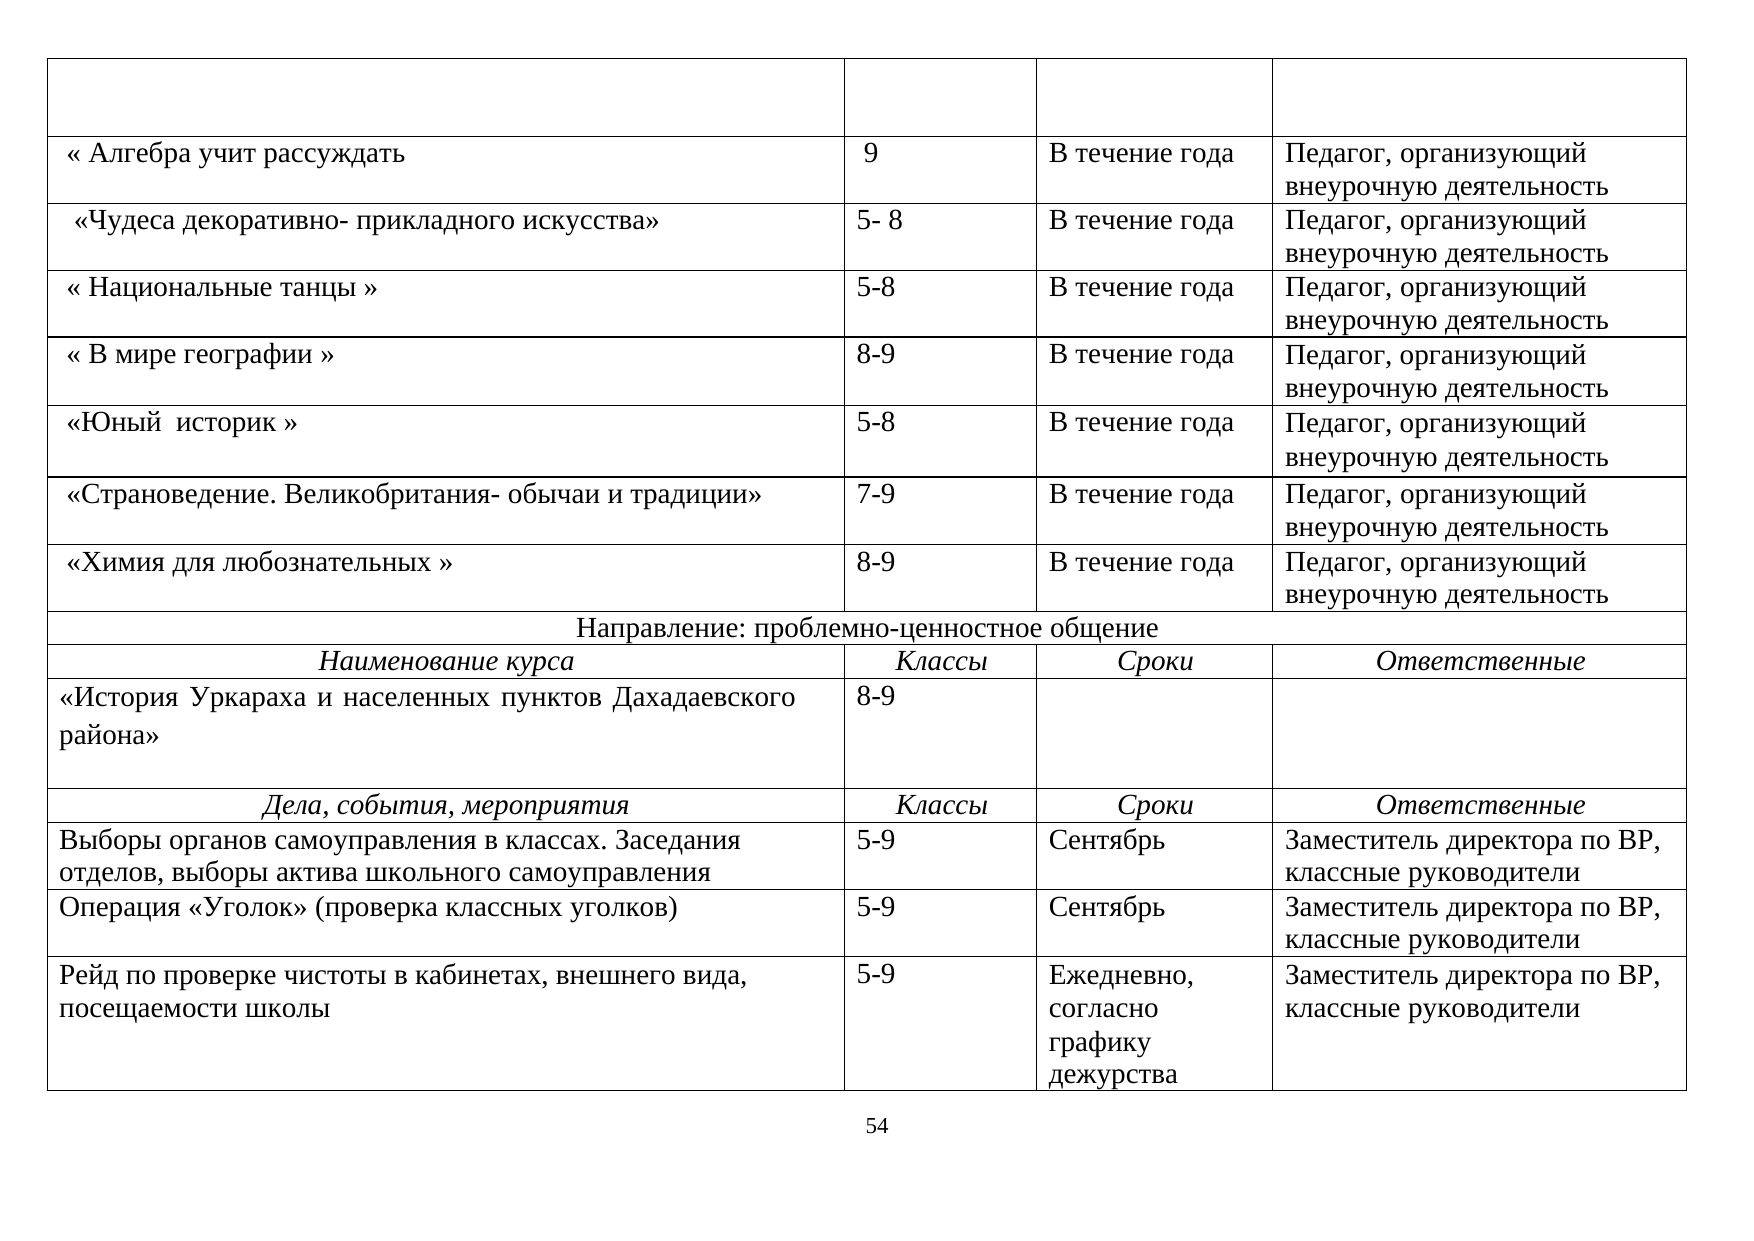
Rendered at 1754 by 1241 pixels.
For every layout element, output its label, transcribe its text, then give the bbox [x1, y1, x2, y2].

table_cell Сентябрь [1037, 890, 1272, 956]
table_cell Заместитель директора по ВР, классные руководители [1273, 823, 1686, 889]
table_cell 5-8 [845, 406, 1036, 476]
table_cell [1273, 679, 1686, 788]
table_cell [1037, 679, 1272, 788]
table_cell « Алгебра учит рассуждать [48, 137, 844, 202]
table_header [1273, 59, 1686, 136]
table_cell В течение года [1037, 545, 1272, 611]
table_cell Дела, события, мероприятия [48, 789, 844, 822]
table_cell Сроки [1037, 645, 1272, 678]
table_cell Педагог, организующий внеурочную деятельность [1273, 338, 1686, 404]
table_cell 8-9 [845, 545, 1036, 611]
table_cell Операция «Уголок» (проверка классных уголков) [48, 890, 844, 956]
table_cell В течение года [1037, 271, 1272, 336]
table_cell «Страноведение. Великобритания- обычаи и традиции» [48, 478, 844, 544]
table_cell Классы [845, 789, 1036, 822]
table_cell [1273, 204, 1686, 269]
table_cell 5- 8 [845, 204, 1036, 269]
table_cell Ответственные [1273, 789, 1686, 822]
table_cell 5-9 [845, 957, 1036, 1090]
table_cell В течение года [1037, 137, 1272, 202]
table_cell В течение года [1037, 204, 1272, 269]
table_cell 5-9 [845, 823, 1036, 889]
table_header [845, 59, 1036, 136]
table_cell «Чудеса декоративно- прикладного искусства» [48, 204, 844, 269]
table_cell Сроки [1037, 789, 1272, 822]
table_cell « В мире географии » [48, 338, 844, 404]
table_cell Сентябрь [1037, 823, 1272, 889]
table_cell 5-8 [845, 271, 1036, 336]
table_cell В течение года [1037, 338, 1272, 404]
table_cell В течение года [1037, 478, 1272, 544]
table_cell 8-9 [845, 679, 1036, 788]
table_cell «Юный историк » [48, 406, 844, 476]
table_cell 7-9 [845, 478, 1036, 544]
table_cell В течение года [1037, 406, 1272, 476]
table_cell Направление: проблемно-ценностное общение [48, 612, 1686, 644]
table_cell « Национальные танцы » [48, 271, 844, 336]
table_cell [1273, 137, 1686, 202]
table_cell Наименование курса [48, 645, 844, 678]
table_cell Классы [845, 645, 1036, 678]
table_header [48, 59, 844, 136]
table_cell Ответственные [1273, 645, 1686, 678]
table_cell «История Уркараха и населенных пунктов Дахадаевского района» [48, 679, 844, 788]
table_cell 8-9 [845, 338, 1036, 404]
table_cell Рейд по проверке чистоты в кабинетах, внешнего вида, посещаемости школы [48, 957, 844, 1090]
table_cell Педагог, организующий внеурочную деятельность [1273, 478, 1686, 544]
table_cell «Химия для любознательных » [48, 545, 844, 611]
table_cell Выборы органов самоуправления в классах. Заседания отделов, выборы актива школьного самоуправления [48, 823, 844, 889]
table_cell 5-9 [845, 890, 1036, 956]
table_header [1037, 59, 1272, 136]
table_cell Педагог, организующий внеурочную деятельность [1273, 271, 1686, 336]
table_cell Педагог, организующий внеурочную деятельность [1273, 545, 1686, 611]
table_cell Ежедневно, согласно графику дежурства [1037, 957, 1272, 1090]
table_cell Заместитель директора по ВР, классные руководители [1273, 890, 1686, 956]
table_cell 9 [845, 137, 1036, 202]
table_cell Педагог, организующий внеурочную деятельность [1273, 406, 1686, 476]
table_cell Заместитель директора по ВР, классные руководители [1273, 957, 1686, 1090]
